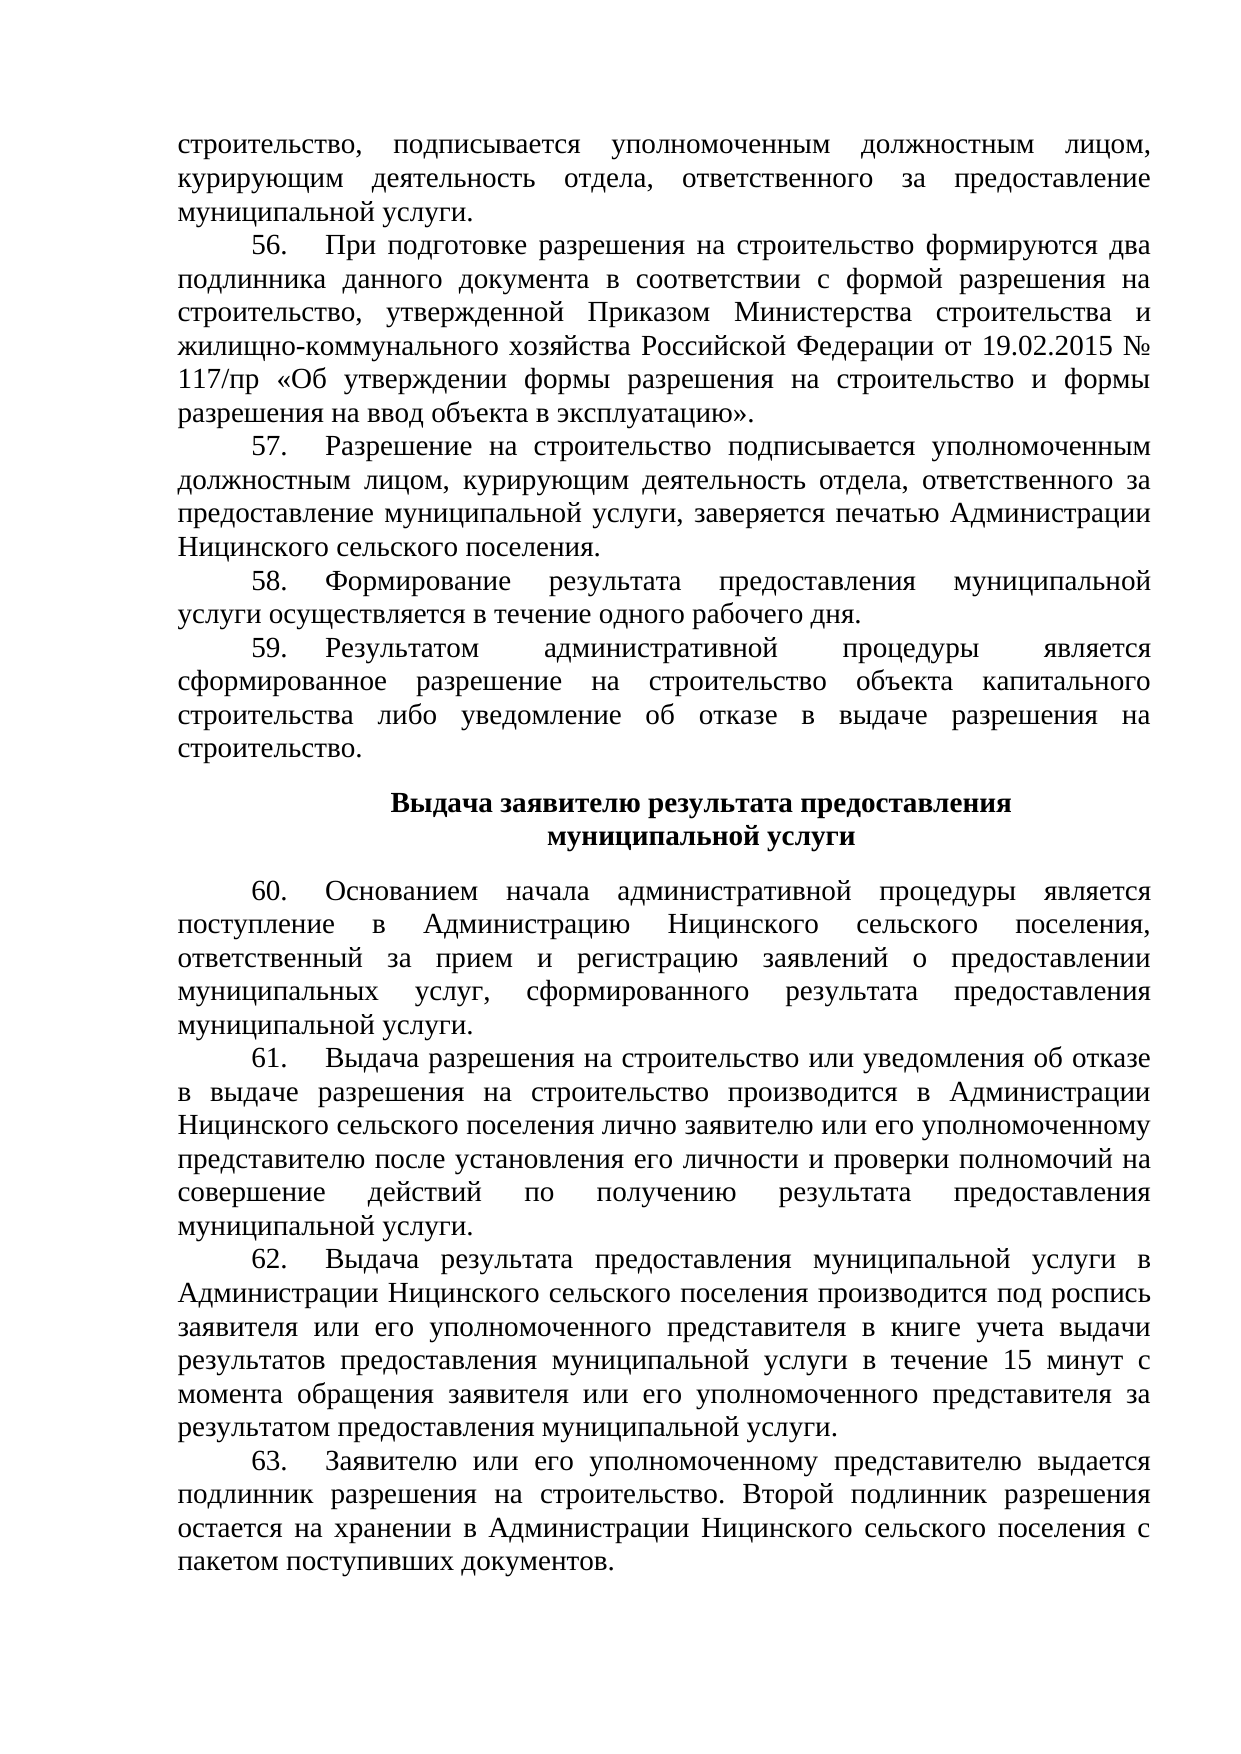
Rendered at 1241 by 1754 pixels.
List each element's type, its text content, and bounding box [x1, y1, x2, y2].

text муниципальной услуги [177, 818, 1152, 852]
list При подготовке разрешения на строительство формируются два подлинника данного документа в соответствии с формой разрешения на строительство, утвержденной Приказом Министерства строительства и жилищно-коммунального хозяйства Российской Федерации от 19.02.2015 № 117/пр «Об утверждении формы разрешения на строительство и формы разрешения на ввод объекта в эксплуатацию». [177, 227, 1152, 428]
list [177, 127, 1152, 227]
list Разрешение на строительство подписывается уполномоченным должностным лицом, курирующим деятельность отдела, ответственного за предоставление муниципальной услуги, заверяется печатью Администрации Ницинского сельского поселения. [177, 428, 1152, 563]
list Заявителю или его уполномоченному представителю выдается подлинник разрешения на строительство. Второй подлинник разрешения остается на хранении в Администрации Ницинского сельского поселения с пакетом поступивших документов. [177, 1443, 1152, 1577]
list Основанием начала административной процедуры является поступление в Администрацию Ницинского сельского поселения, ответственный за прием и регистрацию заявлений о предоставлении муниципальных услуг, сформированного результата предоставления муниципальной услуги. [177, 873, 1152, 1040]
list Формирование результата предоставления муниципальной услуги осуществляется в течение одного рабочего дня. [177, 563, 1152, 630]
list Выдача результата предоставления муниципальной услуги в Администрации Ницинского сельского поселения производится под роспись заявителя или его уполномоченного представителя в книге учета выдачи результатов предоставления муниципальной услуги в течение 15 минут с момента обращения заявителя или его уполномоченного представителя за результатом предоставления муниципальной услуги. [177, 1242, 1152, 1443]
list Результатом административной процедуры является сформированное разрешение на строительство объекта капитального строительства либо уведомление об отказе в выдаче разрешения на строительство. [177, 630, 1152, 764]
list Выдача разрешения на строительство или уведомления об отказе в выдаче разрешения на строительство производится в Администрации Ницинского сельского поселения лично заявителю или его уполномоченному представителю после установления его личности и проверки полномочий на совершение действий по получению результата предоставления муниципальной услуги. [177, 1040, 1152, 1242]
text Выдача заявителю результата предоставления [177, 785, 1152, 818]
